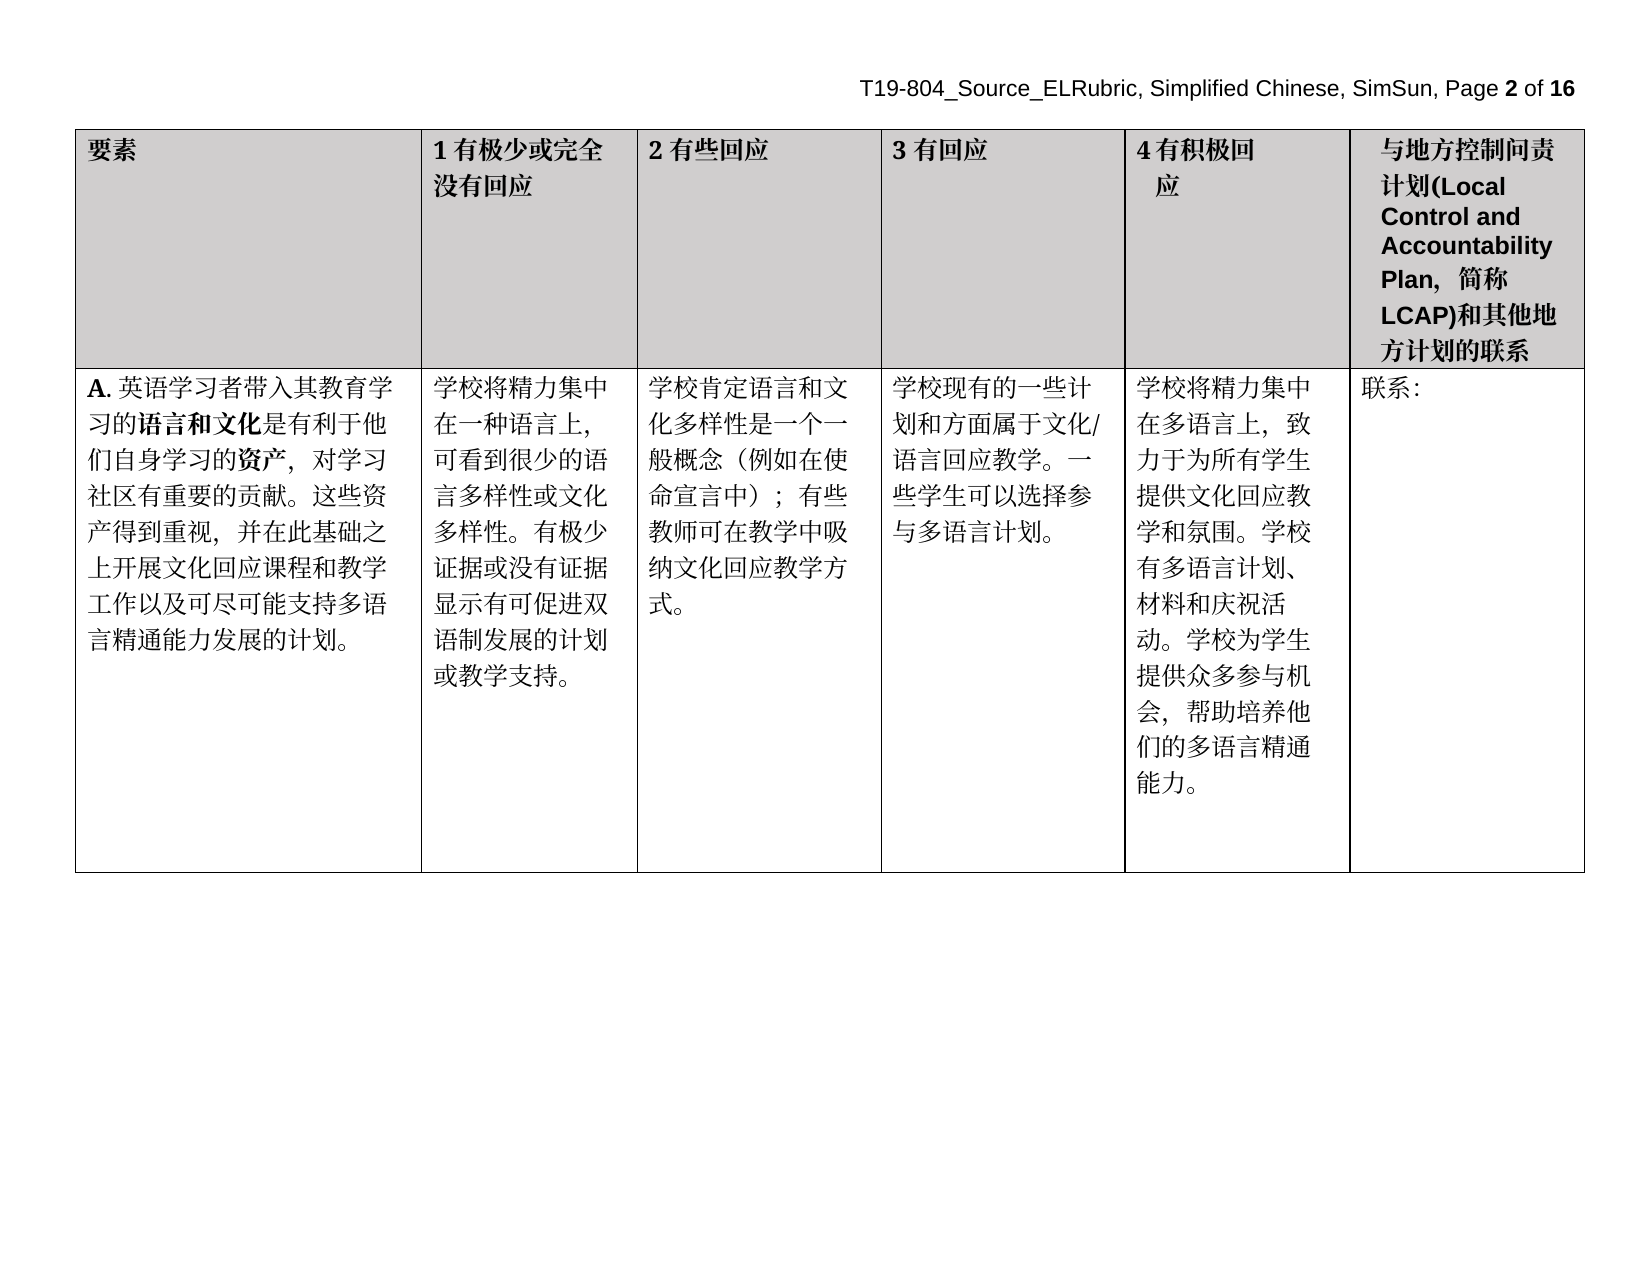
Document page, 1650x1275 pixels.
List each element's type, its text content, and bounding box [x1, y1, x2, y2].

table_header 有积极回 应 [1126, 130, 1349, 368]
table_header 1 有极少或完全没有回应 [422, 130, 637, 368]
table_header 要素 [76, 130, 421, 368]
table_cell 学校将精力集中在多语言上，致力于为所有学生提供文化回应教学和氛围。学校有多语言计划、材料和庆祝活动。学校为学生提供众多参与机会，帮助培养他们的多语言精通能力。 [1126, 369, 1349, 872]
table_cell 学校现有的一些计划和方面属于文化/语言回应教学。一些学生可以选择参与多语言计划。 [882, 369, 1124, 872]
table_header 与地方控制问责计划(Local Control and Accountability Plan，简称 LCAP)和其他地方计划的联系 [1351, 130, 1584, 368]
table_header 3 有回应 [882, 130, 1124, 368]
table_header 2 有些回应 [638, 130, 881, 368]
table_cell 学校将精力集中在一种语言上，可看到很少的语言多样性或文化多样性。有极少证据或没有证据显示有可促进双语制发展的计划或教学支持。 [422, 369, 637, 872]
table_cell A. 英语学习者带入其教育学习的语言和文化是有利于他们自身学习的资产，对学习社区有重要的贡献。这些资产得到重视，并在此基础之上开展文化回应课程和教学工作以及可尽可能支持多语言精通能力发展的计划。 [76, 369, 421, 872]
table_cell 联系： [1351, 369, 1584, 872]
table_cell 学校肯定语言和文化多样性是一个一般概念（例如在使命宣言中）；有些教师可在教学中吸纳文化回应教学方式。 [638, 369, 881, 872]
